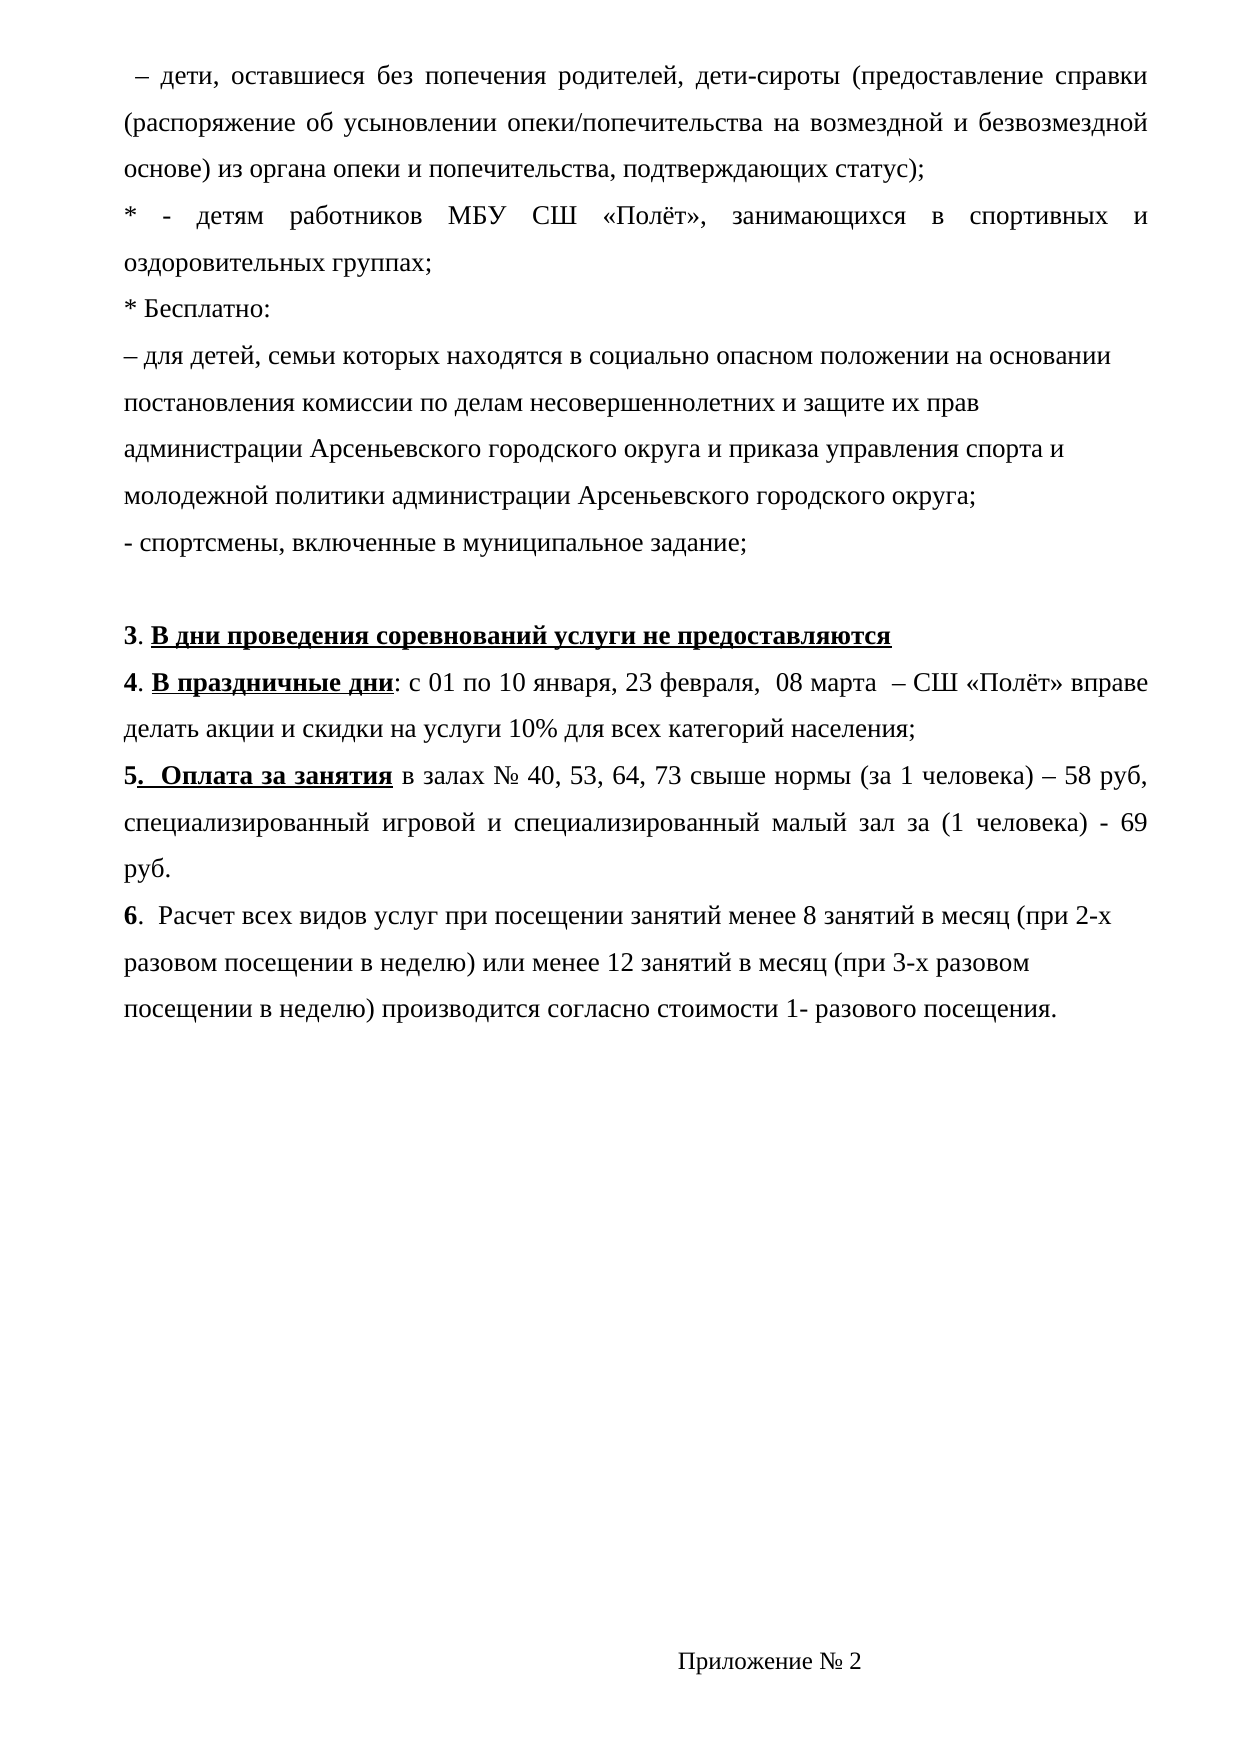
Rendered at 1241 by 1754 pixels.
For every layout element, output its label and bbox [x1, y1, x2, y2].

table_cell [112, 59, 1161, 1674]
